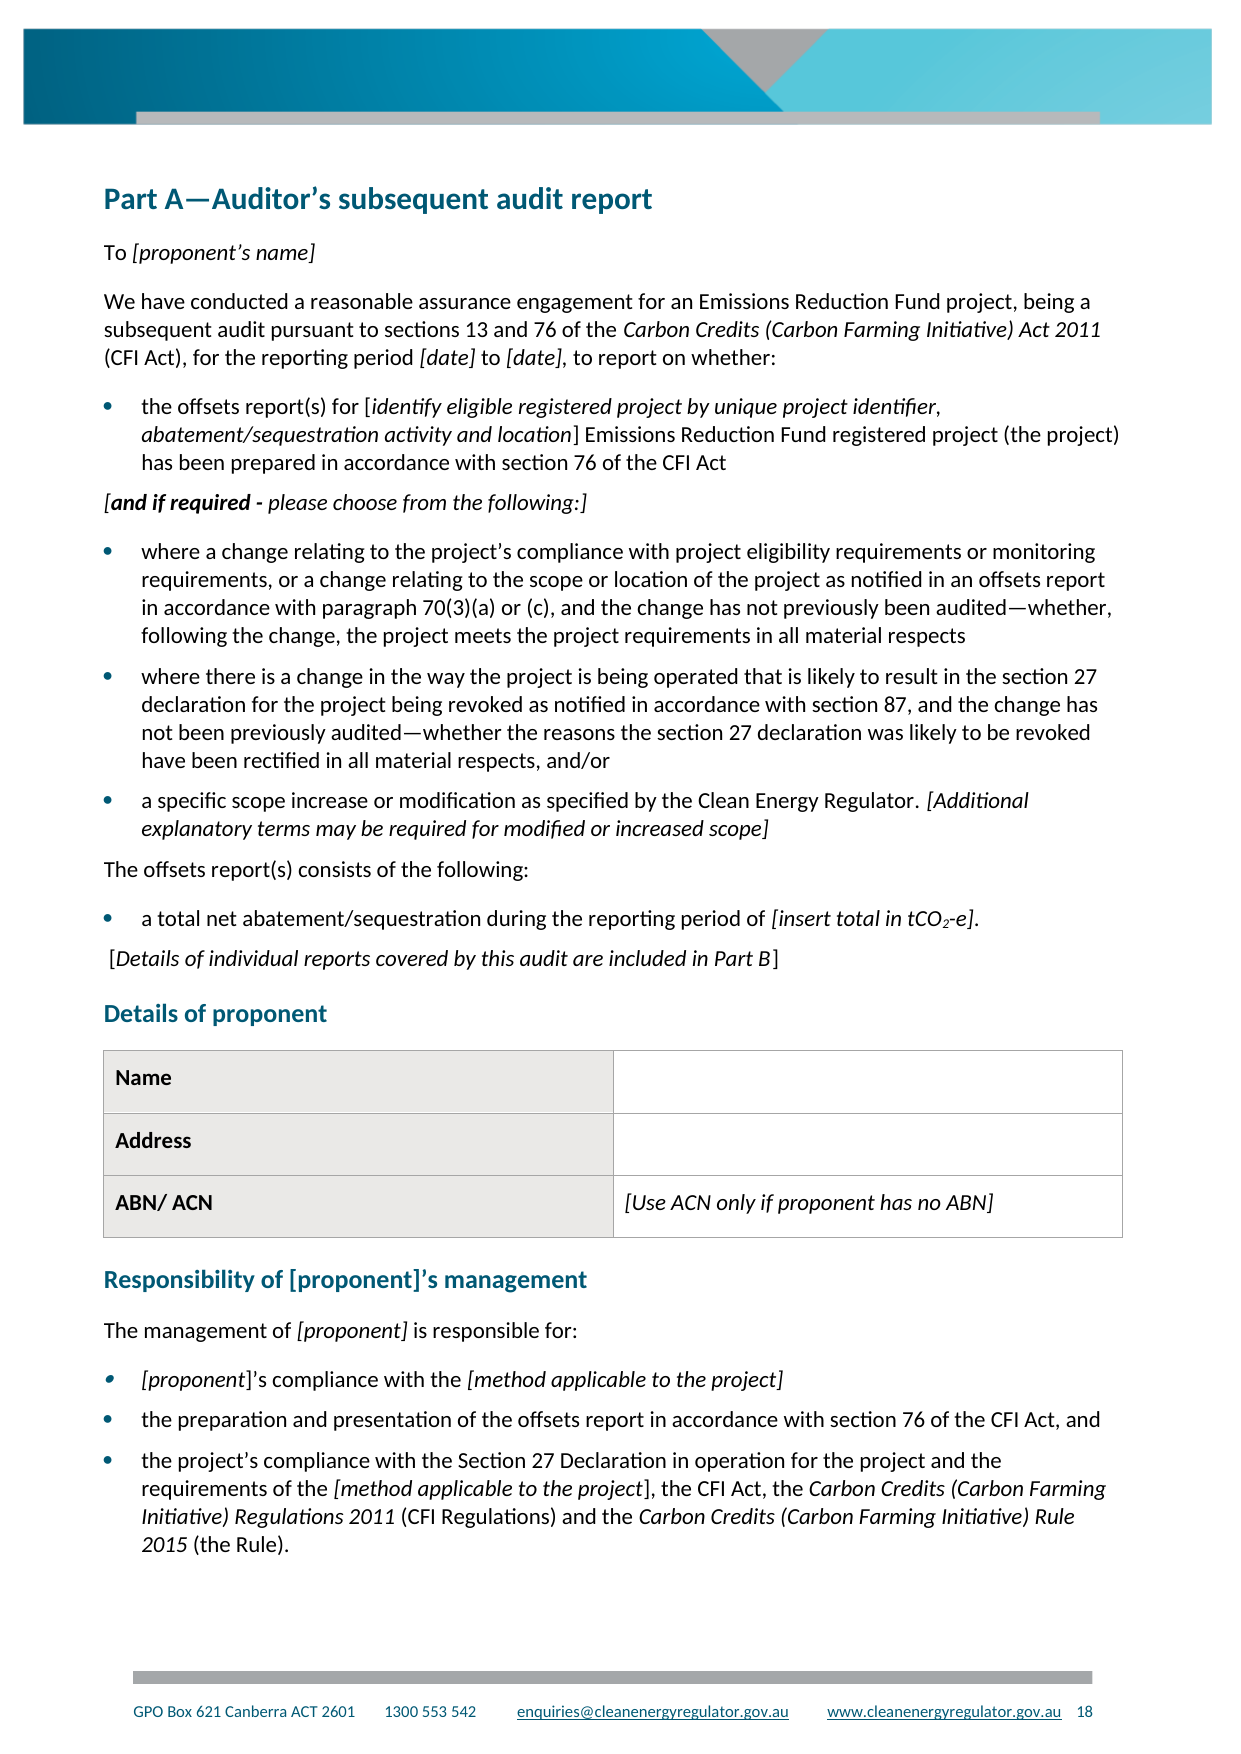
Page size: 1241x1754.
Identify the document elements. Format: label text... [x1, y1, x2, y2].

list [proponent]’s compliance with the [method applicable to the project] [103, 1365, 1123, 1393]
text [and if required - please choose from the following:] [103, 488, 1123, 516]
list a total net abatement/sequestration during the reporting period of [insert total in tCO2-e]. [103, 904, 1123, 932]
list where there is a change in the way the project is being operated that is likely to result in the section 27 declaration for the project being revoked as notified in accordance with section 87, and the change has not been previously audited—whether the reasons the section 27 declaration was likely to be revoked have been rectified in all material respects, and/or [103, 662, 1123, 774]
table_cell Address [104, 1114, 613, 1175]
text [Details of individual reports covered by this audit are included in Part B] [103, 944, 1123, 972]
picture [1085, 1706, 1091, 1714]
subtitle Details of proponent [103, 997, 1123, 1029]
text We have conducted a reasonable assurance engagement for an Emissions Reduction Fund project, being a subsequent audit pursuant to sections 13 and 76 of the Carbon Credits (Carbon Farming Initiative) Act 2011 (CFI Act), for the reporting period [date] to [date], to report on whether: [103, 287, 1123, 371]
list a specific scope increase or modification as specified by the Clean Energy Regulator. [Additional explanatory terms may be required for modified or increased scope] [103, 786, 1123, 842]
subtitle Responsibility of [proponent]’s management [103, 1263, 1123, 1295]
picture [581, 1706, 592, 1718]
picture [0, 0, 1241, 166]
text The offsets report(s) consists of the following: [103, 855, 1123, 883]
list the offsets report(s) for [identify eligible registered project by unique project identifier, abatement/sequestration activity and location] Emissions Reduction Fund registered project (the project) has been prepared in accordance with section 76 of the CFI Act [103, 392, 1123, 476]
list the project’s compliance with the Section 27 Declaration in operation for the project and the requirements of the [method applicable to the project], the CFI Act, the Carbon Credits (Carbon Farming Initiative) Regulations 2011 (CFI Regulations) and the Carbon Credits (Carbon Farming Initiative) Rule 2015 (the Rule). [103, 1446, 1123, 1558]
table_header [614, 1051, 1122, 1112]
table_cell ABN/ ACN [104, 1176, 613, 1237]
list where a change relating to the project’s compliance with project eligibility requirements or monitoring requirements, or a change relating to the scope or location of the project as notified in an offsets report in accordance with paragraph 70(3)(a) or (c), and the change has not previously been audited—whether, following the change, the project meets the project requirements in all material respects [103, 537, 1123, 649]
picture [991, 1706, 996, 1717]
table_header Name [104, 1051, 613, 1112]
text To [proponent’s name] [103, 238, 1123, 266]
text The management of [proponent] is responsible for: [103, 1316, 1123, 1344]
subtitle Part A—Auditor’s subsequent audit report [103, 179, 1123, 217]
table_cell [Use ACN only if proponent has no ABN] [614, 1176, 1122, 1237]
list the preparation and presentation of the offsets report in accordance with section 76 of the CFI Act, and [103, 1405, 1123, 1433]
picture [133, 1671, 1093, 1684]
table_cell [614, 1114, 1122, 1175]
